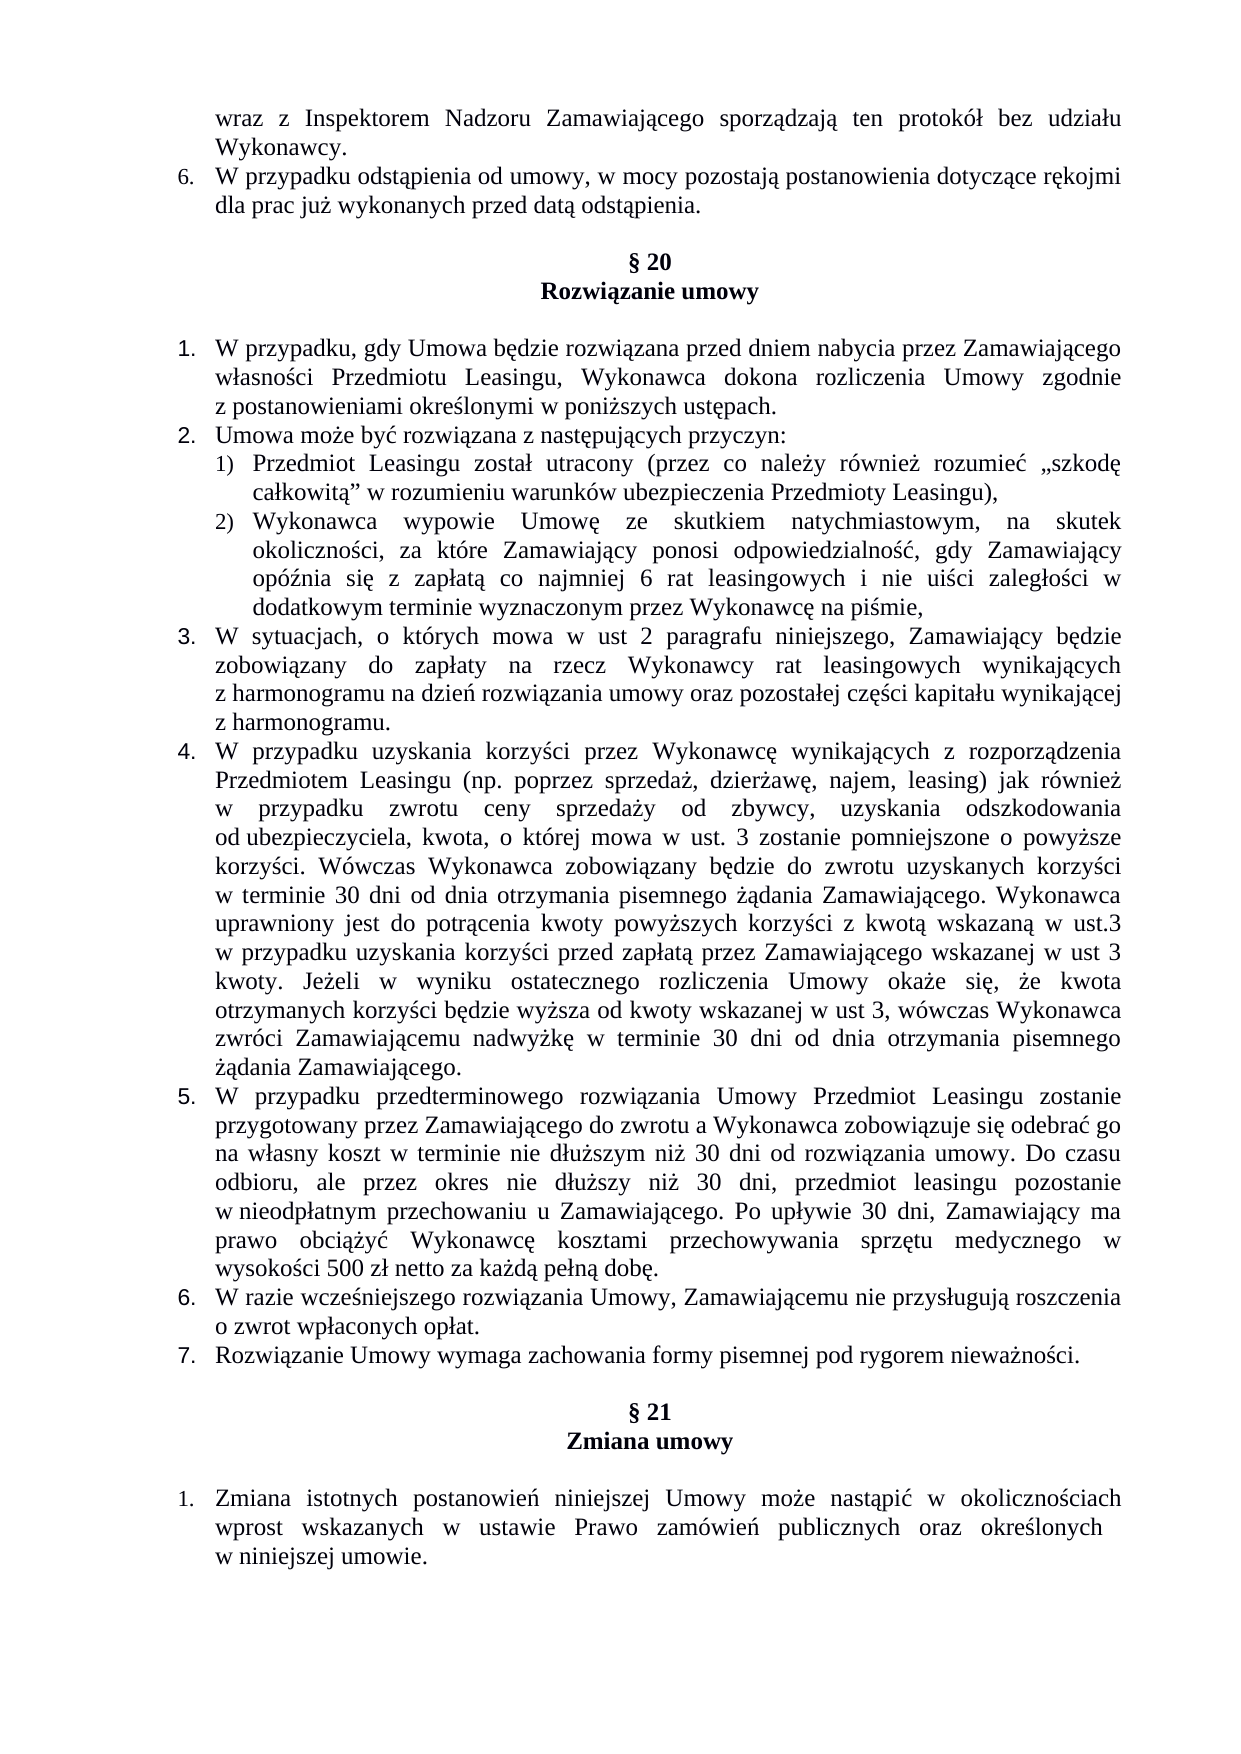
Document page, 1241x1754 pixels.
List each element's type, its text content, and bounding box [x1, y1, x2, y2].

list Rozwiązanie Umowy wymaga zachowania formy pisemnej pod rygorem nieważności. [177, 1340, 1122, 1368]
list Przedmiot Leasingu został utracony (przez co należy również rozumieć „szkodę całkowitą” w rozumieniu warunków ubezpieczenia Przedmioty Leasingu), [215, 448, 1122, 506]
text Zmiana umowy [177, 1426, 1122, 1455]
list W sytuacjach, o których mowa w ust 2 paragrafu niniejszego, Zamawiający będzie zobowiązany do zapłaty na rzecz Wykonawcy rat leasingowych wynikających z harmonogramu na dzień rozwiązania umowy oraz pozostałej części kapitału wynikającej z harmonogramu. [177, 621, 1122, 736]
list W razie wcześniejszego rozwiązania Umowy, Zamawiającemu nie przysługują roszczenia o zwrot wpłaconych opłat. [177, 1282, 1122, 1340]
list W przypadku uzyskania korzyści przez Wykonawcę wynikających z rozporządzenia Przedmiotem Leasingu (np. poprzez sprzedaż, dzierżawę, najem, leasing) jak również w przypadku zwrotu ceny sprzedaży od zbywcy, uzyskania odszkodowania od ubezpieczyciela, kwota, o której mowa w ust. 3 zostanie pomniejszone o powyższe korzyści. Wówczas Wykonawca zobowiązany będzie do zwrotu uzyskanych korzyści w terminie 30 dni od dnia otrzymania pisemnego żądania Zamawiającego. Wykonawca uprawniony jest do potrącenia kwoty powyższych korzyści z kwotą wskazaną w ust.3 w przypadku uzyskania korzyści przed zapłatą przez Zamawiającego wskazanej w ust 3 kwoty. Jeżeli w wyniku ostatecznego rozliczenia Umowy okaże się, że kwota otrzymanych korzyści będzie wyższa od kwoty wskazanej w ust 3, wówczas Wykonawca zwróci Zamawiającemu nadwyżkę w terminie 30 dni od dnia otrzymania pisemnego żądania Zamawiającego. [177, 736, 1122, 1081]
text § 21 [177, 1397, 1122, 1426]
text § 20 [177, 247, 1122, 276]
list Umowa może być rozwiązana z następujących przyczyn: [177, 420, 1122, 448]
list W przypadku, gdy Umowa będzie rozwiązana przed dniem nabycia przez Zamawiającego własności Przedmiotu Leasingu, Wykonawca dokona rozliczenia Umowy zgodnie z postanowieniami określonymi w poniższych ustępach. [177, 333, 1122, 420]
list W przypadku przedterminowego rozwiązania Umowy Przedmiot Leasingu zostanie przygotowany przez Zamawiającego do zwrotu a Wykonawca zobowiązuje się odebrać go na własny koszt w terminie nie dłuższym niż 30 dni od rozwiązania umowy. Do czasu odbioru, ale przez okres nie dłuższy niż 30 dni, przedmiot leasingu pozostanie w nieodpłatnym przechowaniu u Zamawiającego. Po upływie 30 dni, Zamawiający ma prawo obciążyć Wykonawcę kosztami przechowywania sprzętu medycznego w wysokości 500 zł netto za każdą pełną dobę. [177, 1081, 1122, 1282]
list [177, 103, 1122, 161]
list Wykonawca wypowie Umowę ze skutkiem natychmiastowym, na skutek okoliczności, za które Zamawiający ponosi odpowiedzialność, gdy Zamawiający opóźnia się z zapłatą co najmniej 6 rat leasingowych i nie uiści zaległości w dodatkowym terminie wyznaczonym przez Wykonawcę na piśmie, [215, 506, 1122, 621]
text Rozwiązanie umowy [177, 276, 1122, 305]
list Zmiana istotnych postanowień niniejszej Umowy może nastąpić w okolicznościach wprost wskazanych w ustawie Prawo zamówień publicznych oraz określonych w niniejszej umowie. [177, 1483, 1122, 1570]
list W przypadku odstąpienia od umowy, w mocy pozostają postanowienia dotyczące rękojmi dla prac już wykonanych przed datą odstąpienia. [177, 161, 1122, 218]
